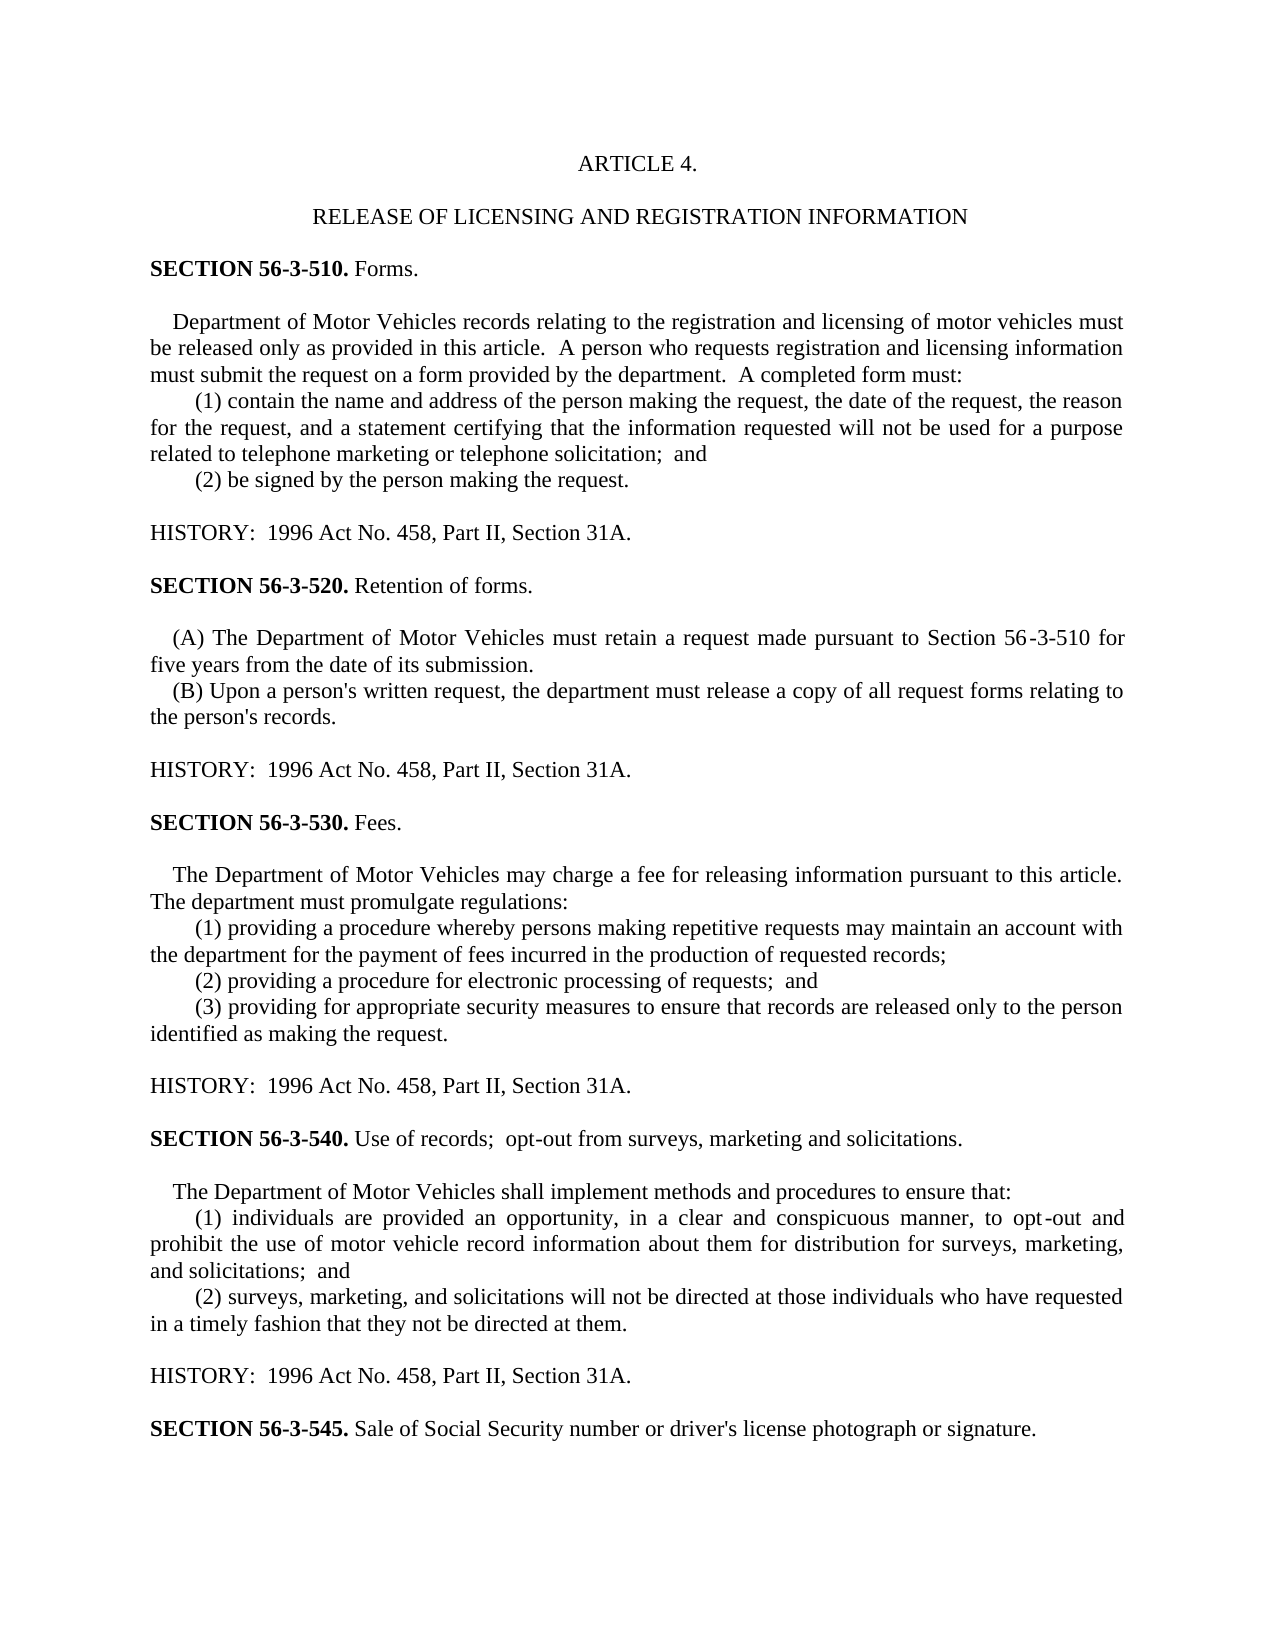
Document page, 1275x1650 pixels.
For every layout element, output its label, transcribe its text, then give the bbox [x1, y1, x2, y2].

text SECTION 56-3-510. Forms. [150, 255, 1125, 282]
text The Department of Motor Vehicles may charge a fee for releasing information pursuant to this article. The department must promulgate regulations: [150, 862, 1125, 914]
text SECTION 56-3-530. Fees. [150, 809, 1125, 835]
text (2) be signed by the person making the request. [150, 466, 1125, 493]
text ARTICLE 4. [150, 150, 1125, 176]
text SECTION 56-3-540. Use of records; opt-out from surveys, marketing and solicitations. [150, 1125, 1125, 1151]
text (1) contain the name and address of the person making the request, the date of the request, the reason for the request, and a statement certifying that the information requested will not be used for a purpose related to telephone marketing or telephone solicitation; and [150, 387, 1125, 466]
text The Department of Motor Vehicles shall implement methods and procedures to ensure that: [150, 1178, 1125, 1204]
text (A) The Department of Motor Vehicles must retain a request made pursuant to Section 56-3-510 for five years from the date of its submission. [150, 624, 1125, 677]
text (2) surveys, marketing, and solicitations will not be directed at those individuals who have requested in a timely fashion that they not be directed at them. [150, 1283, 1125, 1336]
text HISTORY: 1996 Act No. 458, Part II, Section 31A. [150, 519, 1125, 545]
text HISTORY: 1996 Act No. 458, Part II, Section 31A. [150, 756, 1125, 782]
text SECTION 56-3-545. Sale of Social Security number or driver's license photograph or signature. [150, 1415, 1125, 1441]
text RELEASE OF LICENSING AND REGISTRATION INFORMATION [150, 203, 1125, 229]
text (1) individuals are provided an opportunity, in a clear and conspicuous manner, to opt-out and prohibit the use of motor vehicle record information about them for distribution for surveys, marketing, and solicitations; and [150, 1204, 1125, 1283]
text (2) providing a procedure for electronic processing of requests; and [150, 967, 1125, 993]
text (3) providing for appropriate security measures to ensure that records are released only to the person identified as making the request. [150, 993, 1125, 1046]
text SECTION 56-3-520. Retention of forms. [150, 572, 1125, 598]
text (1) providing a procedure whereby persons making repetitive requests may maintain an account with the department for the payment of fees incurred in the production of requested records; [150, 914, 1125, 967]
text Department of Motor Vehicles records relating to the registration and licensing of motor vehicles must be released only as provided in this article. A person who requests registration and licensing information must submit the request on a form provided by the department. A completed form must: [150, 308, 1125, 387]
text HISTORY: 1996 Act No. 458, Part II, Section 31A. [150, 1362, 1125, 1389]
text (B) Upon a person's written request, the department must release a copy of all request forms relating to the person's records. [150, 677, 1125, 730]
text HISTORY: 1996 Act No. 458, Part II, Section 31A. [150, 1072, 1125, 1099]
